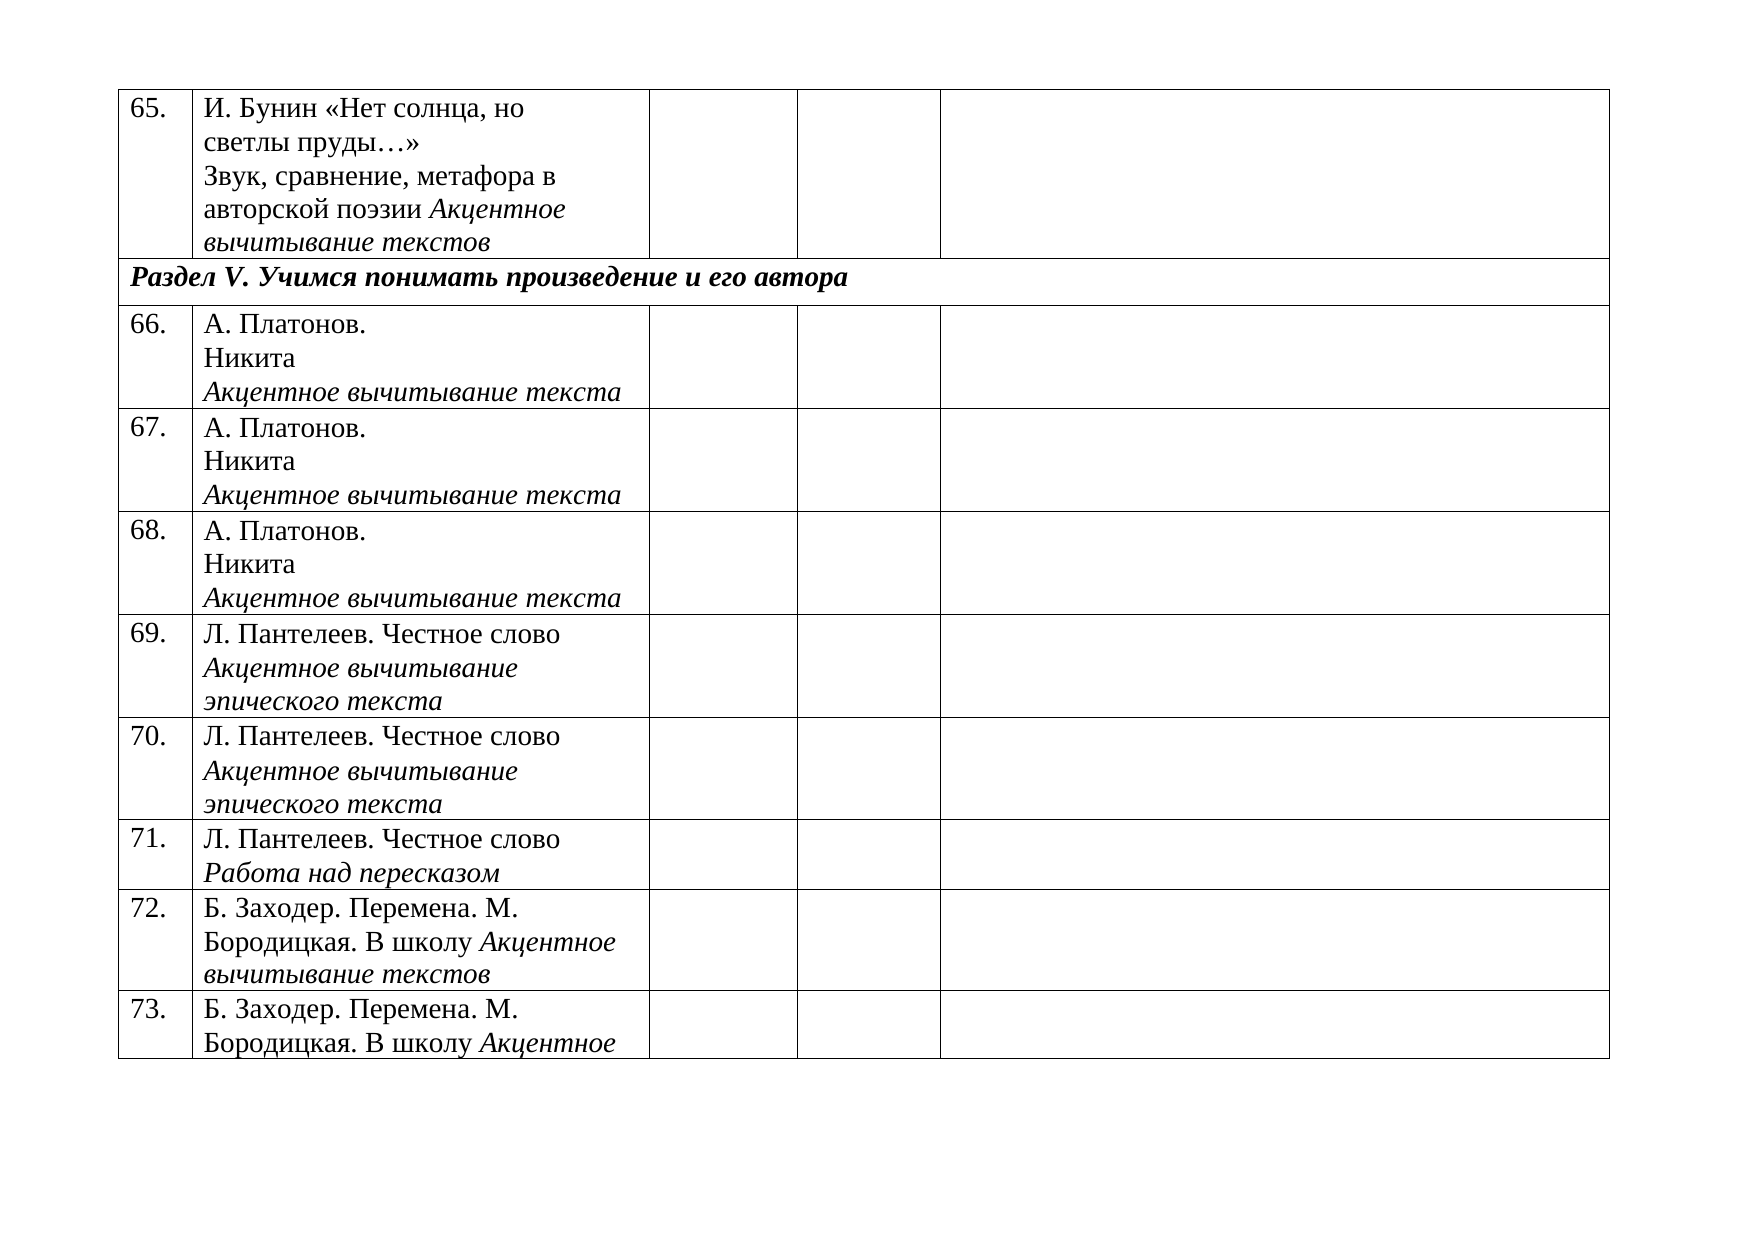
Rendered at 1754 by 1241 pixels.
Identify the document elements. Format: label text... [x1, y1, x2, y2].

table_cell [798, 991, 940, 1058]
table_cell [941, 90, 1609, 258]
table_cell [798, 306, 940, 408]
table_cell [798, 718, 940, 819]
table_cell [798, 890, 940, 990]
table_cell А. Платонов. Никита Акцентное вычитывание текста [193, 512, 649, 614]
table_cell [193, 890, 649, 990]
table_cell [650, 409, 797, 511]
table_cell Раздел V. Учимся понимать произведение и его автора [119, 259, 1609, 305]
table_cell [798, 615, 940, 717]
table_cell [650, 718, 797, 819]
table_cell [798, 820, 940, 889]
table_cell [941, 991, 1609, 1058]
table_cell [941, 890, 1609, 990]
table_cell [650, 890, 797, 990]
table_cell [193, 991, 649, 1058]
table_cell [650, 306, 797, 408]
table_cell [650, 991, 797, 1058]
table_cell [941, 306, 1609, 408]
table_cell 73. [119, 991, 192, 1058]
table_cell [941, 409, 1609, 511]
table_cell 67. [119, 409, 192, 511]
table_cell 72. [119, 890, 192, 990]
table_cell [941, 718, 1609, 819]
table_cell А. Платонов. Никита Акцентное вычитывание текста [193, 306, 649, 408]
table_cell Л. Пантелеев. Честное слово Работа над пересказом [193, 820, 649, 889]
table_cell 71. [119, 820, 192, 889]
table_cell И. Бунин «Нет солнца, но светлы пруды…» Звук, сравнение, метафора в авторской поэзии Акцентное вычитывание текстов [193, 90, 649, 258]
table_cell 68. [119, 512, 192, 614]
table_cell Л. Пантелеев. Честное слово Акцентное вычитывание эпического текста [193, 718, 649, 819]
table_cell Л. Пантелеев. Честное слово Акцентное вычитывание эпического текста [193, 615, 649, 717]
table_cell 65. [119, 90, 192, 258]
table_cell 69. [119, 615, 192, 717]
table_cell 66. [119, 306, 192, 408]
table_cell [941, 512, 1609, 614]
table_cell [798, 409, 940, 511]
table_cell [650, 820, 797, 889]
table_cell [798, 512, 940, 614]
table_cell [798, 90, 940, 258]
table_cell [941, 820, 1609, 889]
table_cell [650, 512, 797, 614]
table_cell [941, 615, 1609, 717]
table_cell А. Платонов. Никита Акцентное вычитывание текста [193, 409, 649, 511]
table_cell [650, 90, 797, 258]
table_cell [650, 615, 797, 717]
table_cell 70. [119, 718, 192, 819]
